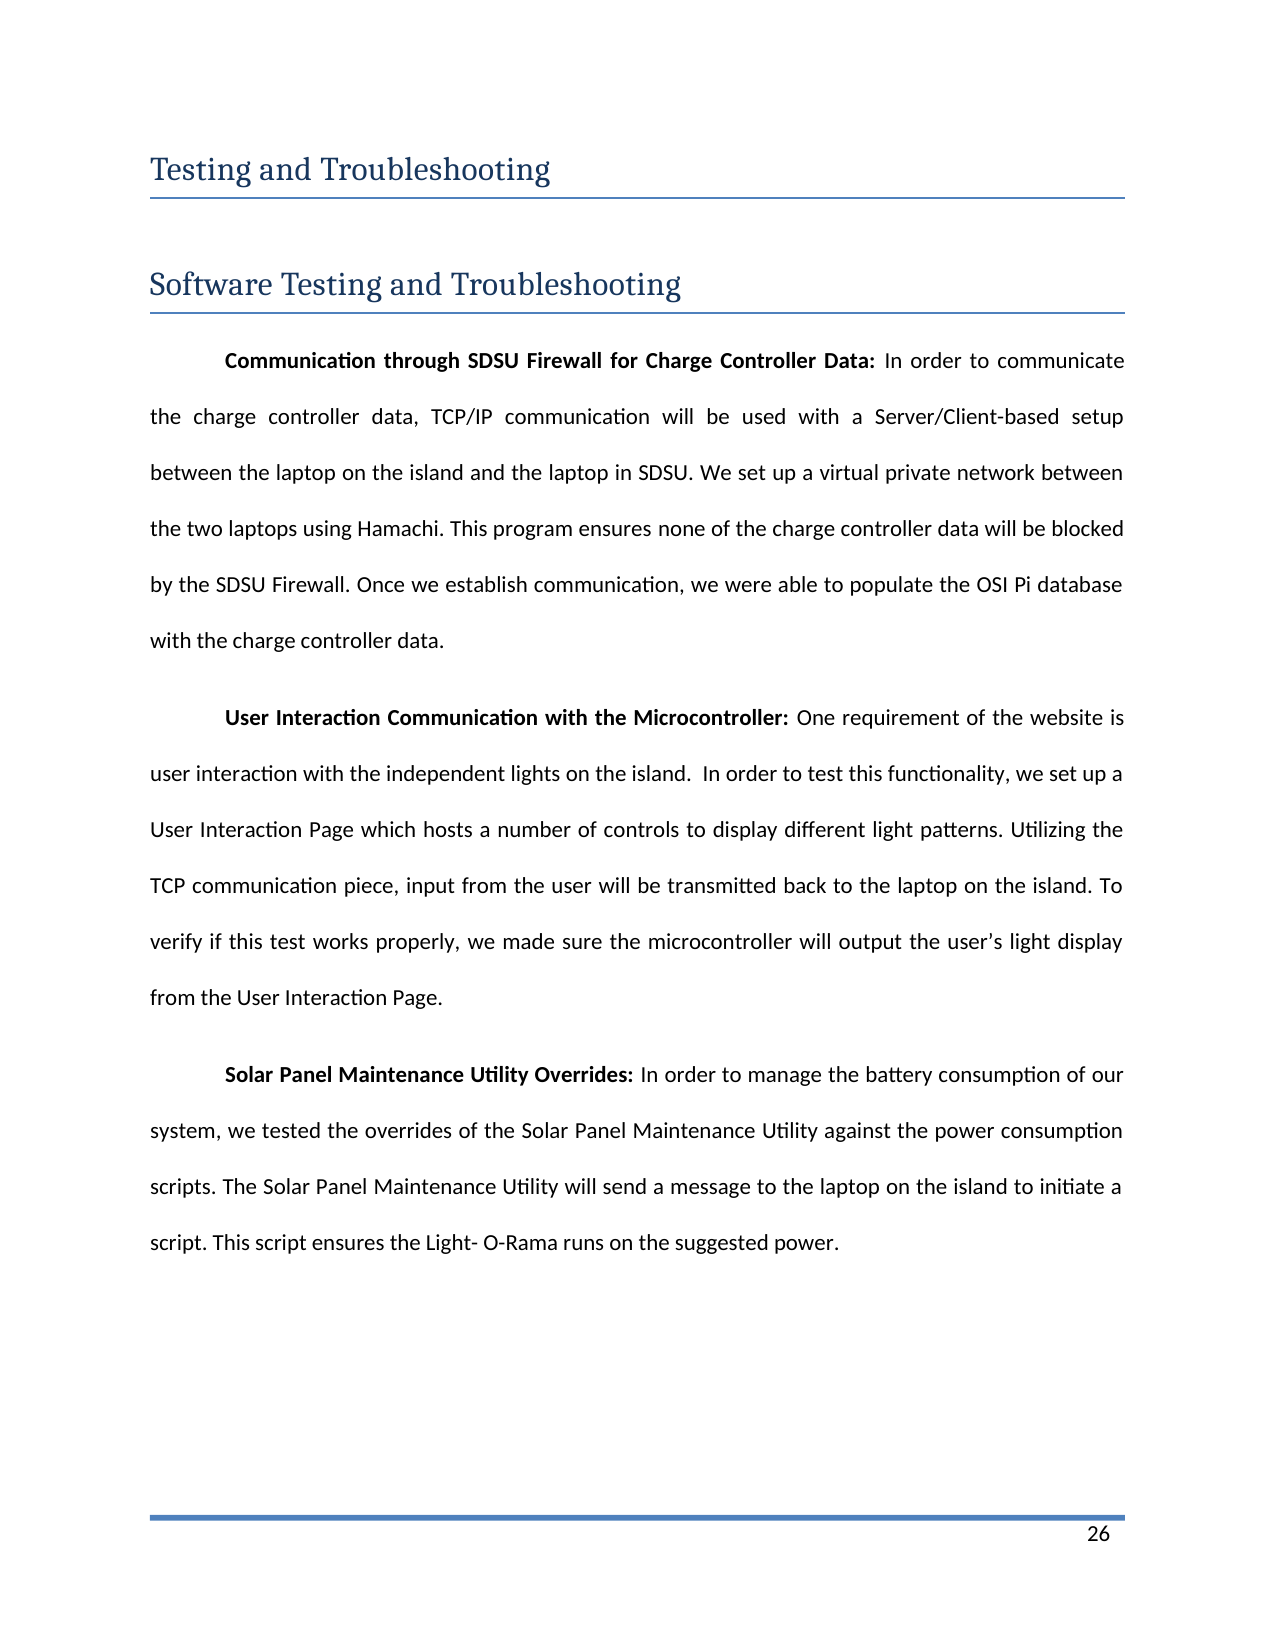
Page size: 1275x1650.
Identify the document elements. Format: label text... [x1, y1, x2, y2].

title Software Testing and Troubleshooting [150, 266, 1125, 312]
text User Interaction Communication with the Microcontroller: One requirement of the website is user interaction with the independent lights on the island. In order to test this functionality, we set up a User Interaction Page which hosts a number of controls to display different light patterns. Utilizing the TCP communication piece, input from the user will be transmitted back to the laptop on the island. To verify if this test works properly, we made sure the microcontroller will output the user’s light display from the User Interaction Page. [150, 703, 1125, 1011]
text Solar Panel Maintenance Utility Overrides: In order to manage the battery consumption of our system, we tested the overrides of the Solar Panel Maintenance Utility against the power consumption scripts. The Solar Panel Maintenance Utility will send a message to the laptop on the island to initiate a script. This script ensures the Light- O-Rama runs on the suggested power. [150, 1060, 1125, 1256]
title Testing and Troubleshooting [150, 150, 1125, 197]
text Communication through SDSU Firewall for Charge Controller Data: In order to communicate the charge controller data, TCP/IP communication will be used with a Server/Client-based setup between the laptop on the island and the laptop in SDSU. We set up a virtual private network between the two laptops using Hamachi. This program ensures none of the charge controller data will be blocked by the SDSU Firewall. Once we establish communication, we were able to populate the OSI Pi database with the charge controller data. [150, 346, 1125, 654]
